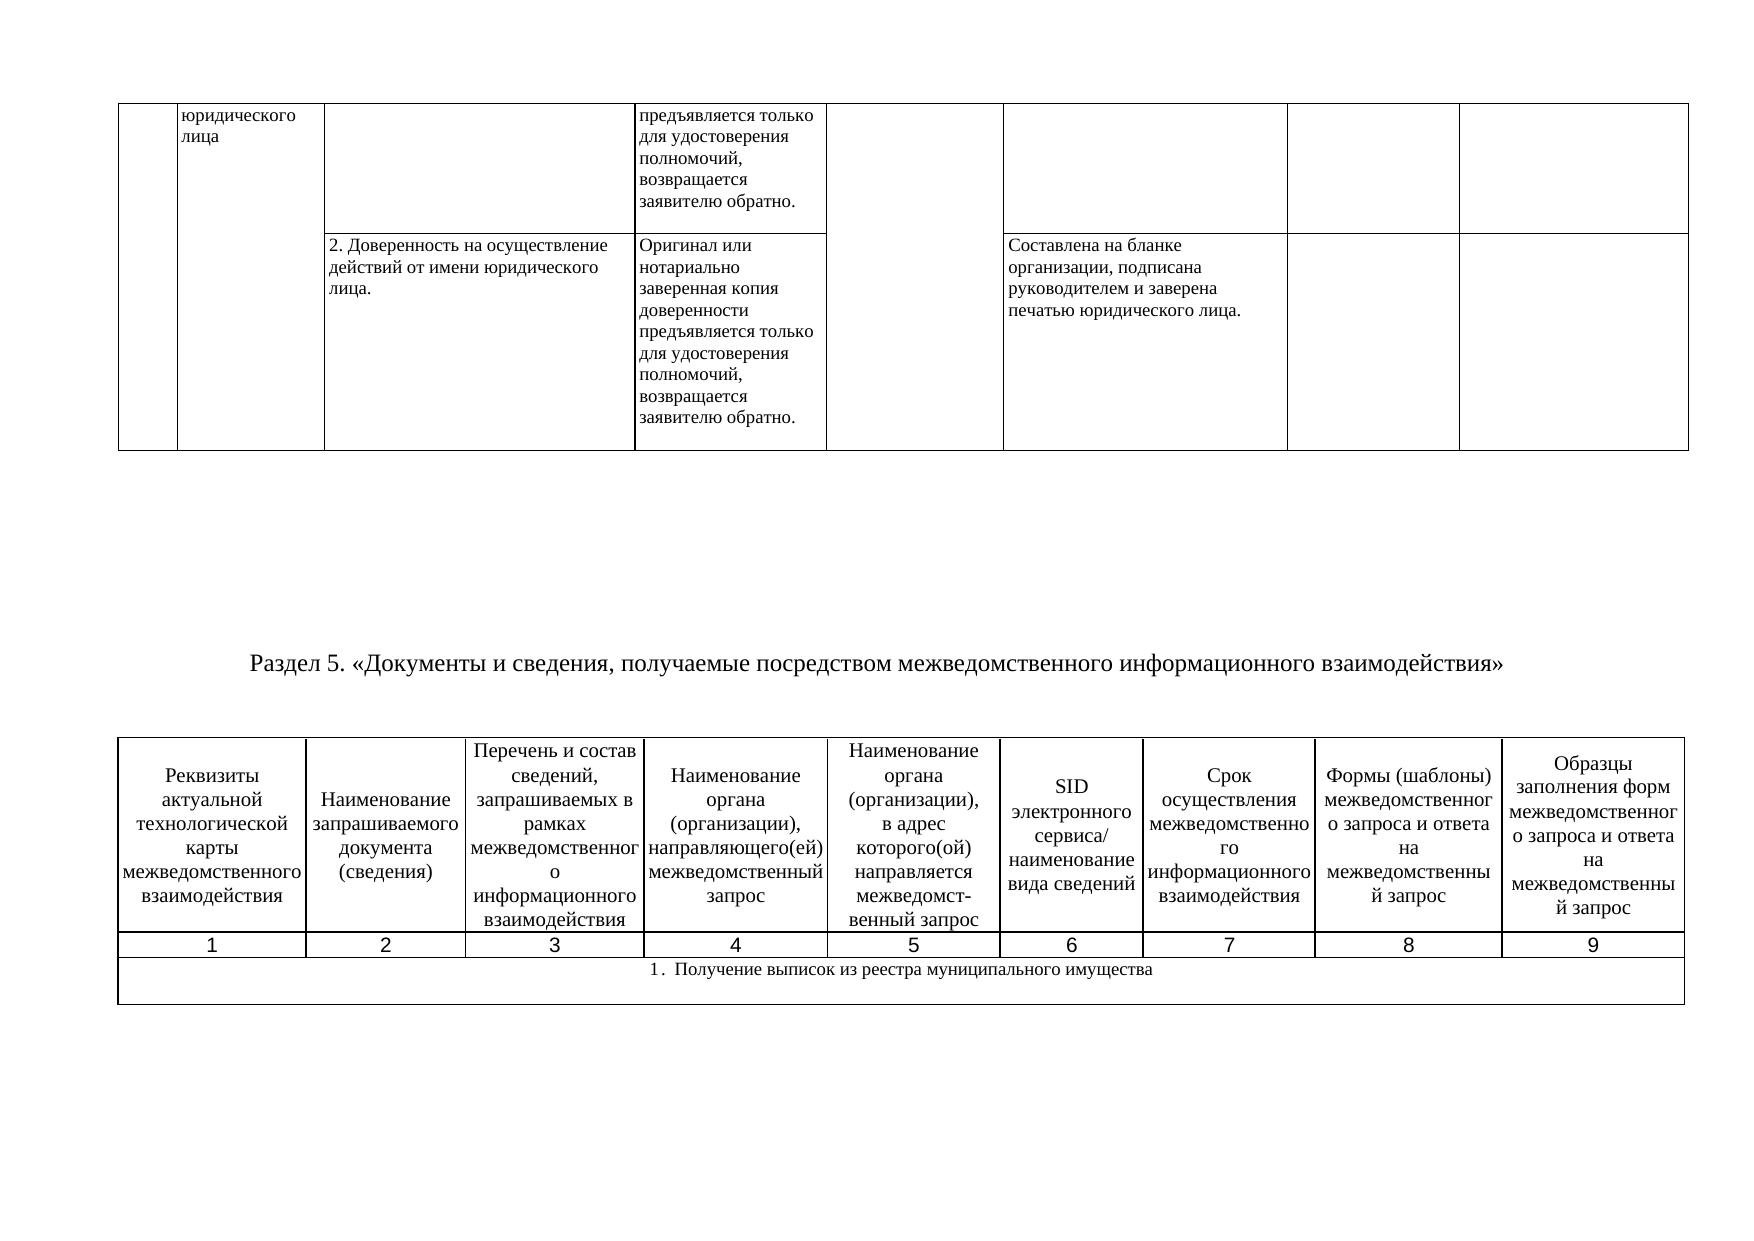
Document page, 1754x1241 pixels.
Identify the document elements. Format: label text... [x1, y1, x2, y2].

table_cell [1288, 234, 1459, 449]
table_header Наименование органа (организации), направляющего(ей) межведомственный запрос [645, 738, 827, 931]
table_cell [1460, 234, 1688, 449]
table_cell 7 [1144, 933, 1314, 956]
table_cell [1004, 104, 1287, 233]
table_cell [325, 104, 634, 233]
table_cell [1460, 104, 1688, 233]
table_cell 8 [1316, 933, 1501, 956]
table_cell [636, 104, 826, 233]
table_cell 1 [119, 933, 305, 956]
table_header Образцы заполнения форм межведомственного запроса и ответа на межведомственный запрос [1503, 738, 1684, 931]
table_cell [827, 104, 1003, 449]
table_cell Составлена на бланке организации, подписана руководителем и заверена печатью юридического лица. [1004, 234, 1287, 449]
table_cell 3 [466, 933, 643, 956]
table_header Наименование запрашиваемого документа (сведения) [307, 738, 465, 931]
table_cell [1288, 104, 1459, 233]
table_cell 3. [119, 104, 177, 449]
table_header Перечень и состав сведений, запрашиваемых в рамках межведомственного информационного взаимодействия [466, 738, 644, 931]
table_cell 5 [828, 933, 999, 956]
table_header SID электронного сервиса/ наименование вида сведений [1001, 738, 1143, 931]
table_header Наименование органа (организации), в адрес которого(ой) направляется межведомственный запрос [828, 738, 1000, 931]
table_cell 1. Получение выписок из реестра муниципального имущества [119, 958, 1684, 1003]
table_header Формы (шаблоны) межведомственного запроса и ответа на межведомственны й запрос [1316, 738, 1502, 931]
table_cell Оригинал или нотариально заверенная копия доверенности предъявляется только для удостоверения полномочий, возвращается заявителю обратно. [636, 234, 826, 449]
table_header Реквизиты актуальной технологической карты межведомственного взаимодействия [119, 738, 306, 931]
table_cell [178, 104, 324, 449]
table_cell 2 [307, 933, 465, 956]
text Раздел 5. «Документы и сведения, получаемые посредством межведомственного информационного взаимодействия» [118, 648, 1636, 677]
table_cell 4 [645, 933, 827, 956]
table_cell 6 [1001, 933, 1142, 956]
table_cell 2. Доверенность на осуществление действий от имени юридического лица. [325, 234, 634, 449]
table_header Срок осуществления межведомственного информационного взаимодействия [1144, 738, 1315, 931]
table_cell 9 [1503, 933, 1684, 956]
